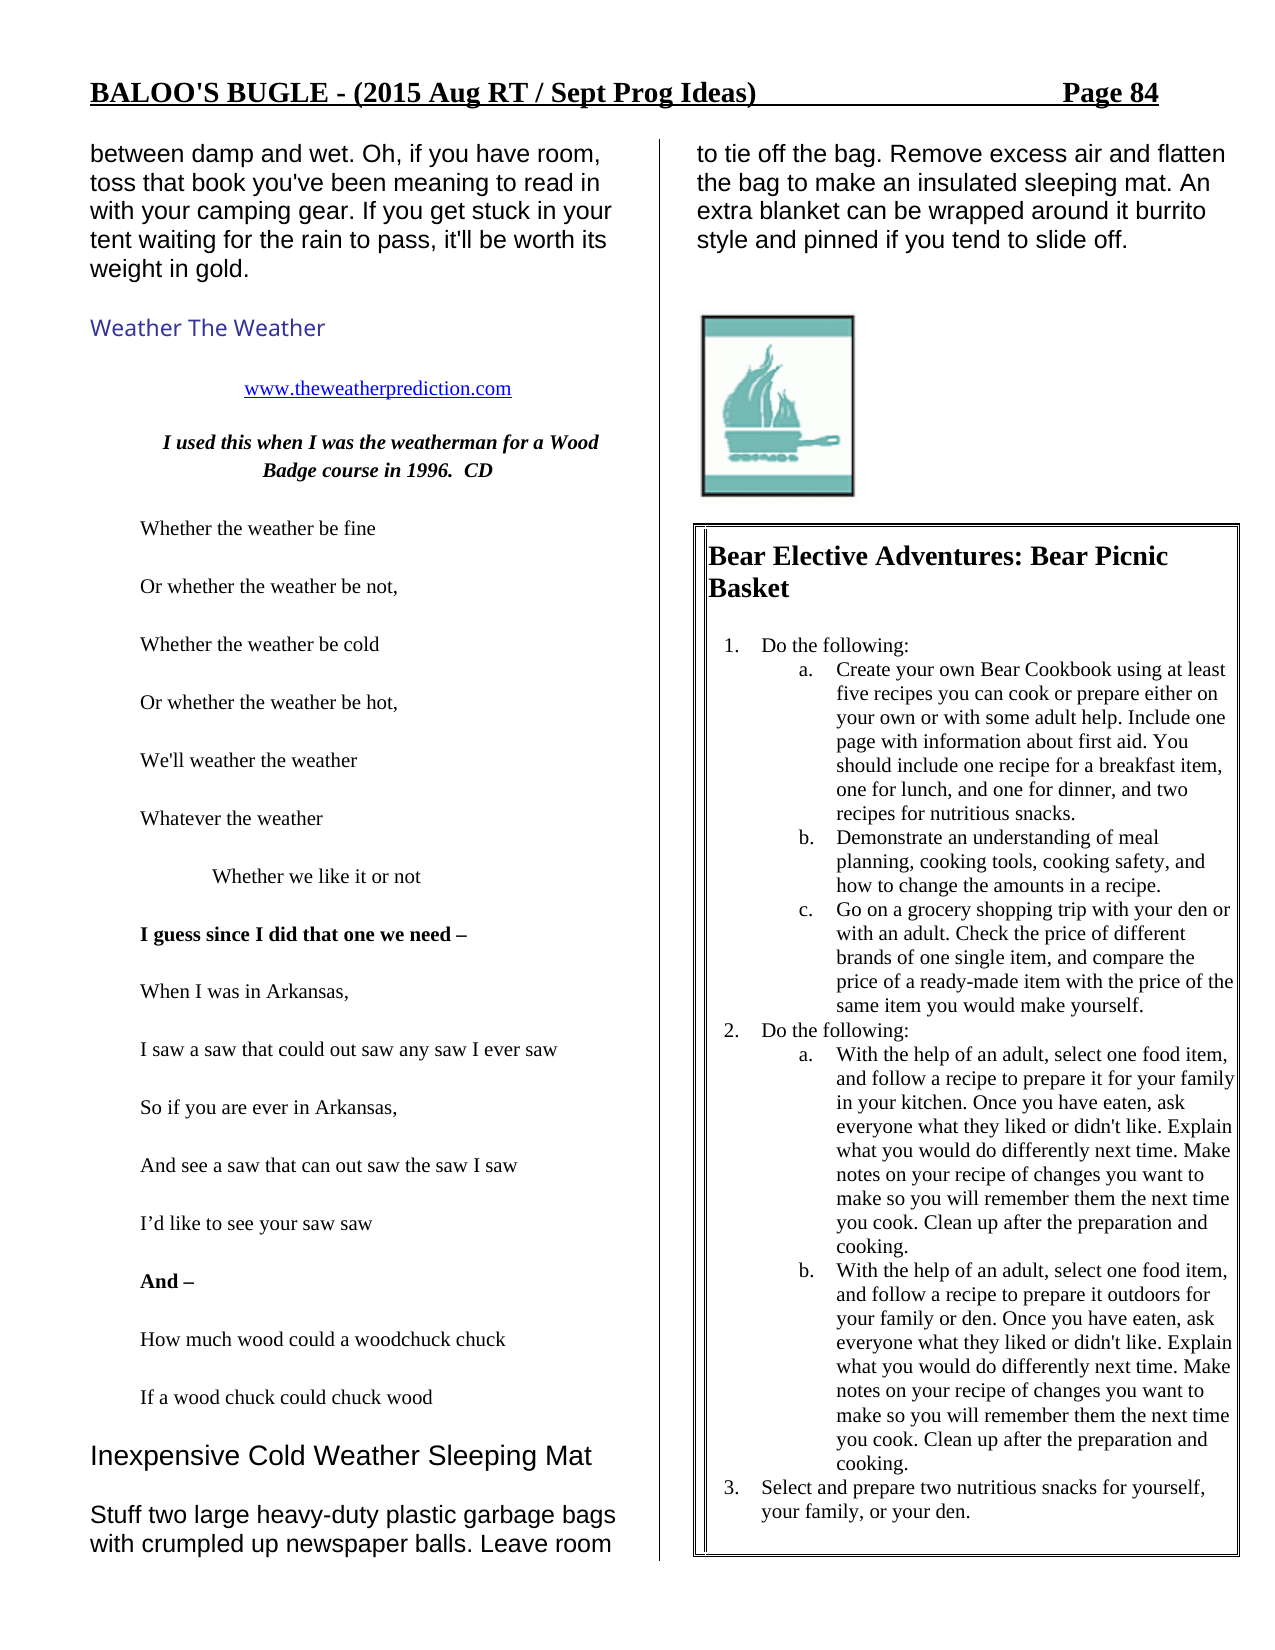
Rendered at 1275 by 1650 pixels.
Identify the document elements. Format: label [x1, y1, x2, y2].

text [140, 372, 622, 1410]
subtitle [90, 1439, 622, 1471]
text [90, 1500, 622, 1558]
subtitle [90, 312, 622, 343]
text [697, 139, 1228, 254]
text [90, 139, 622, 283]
picture [696, 308, 859, 505]
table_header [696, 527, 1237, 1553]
